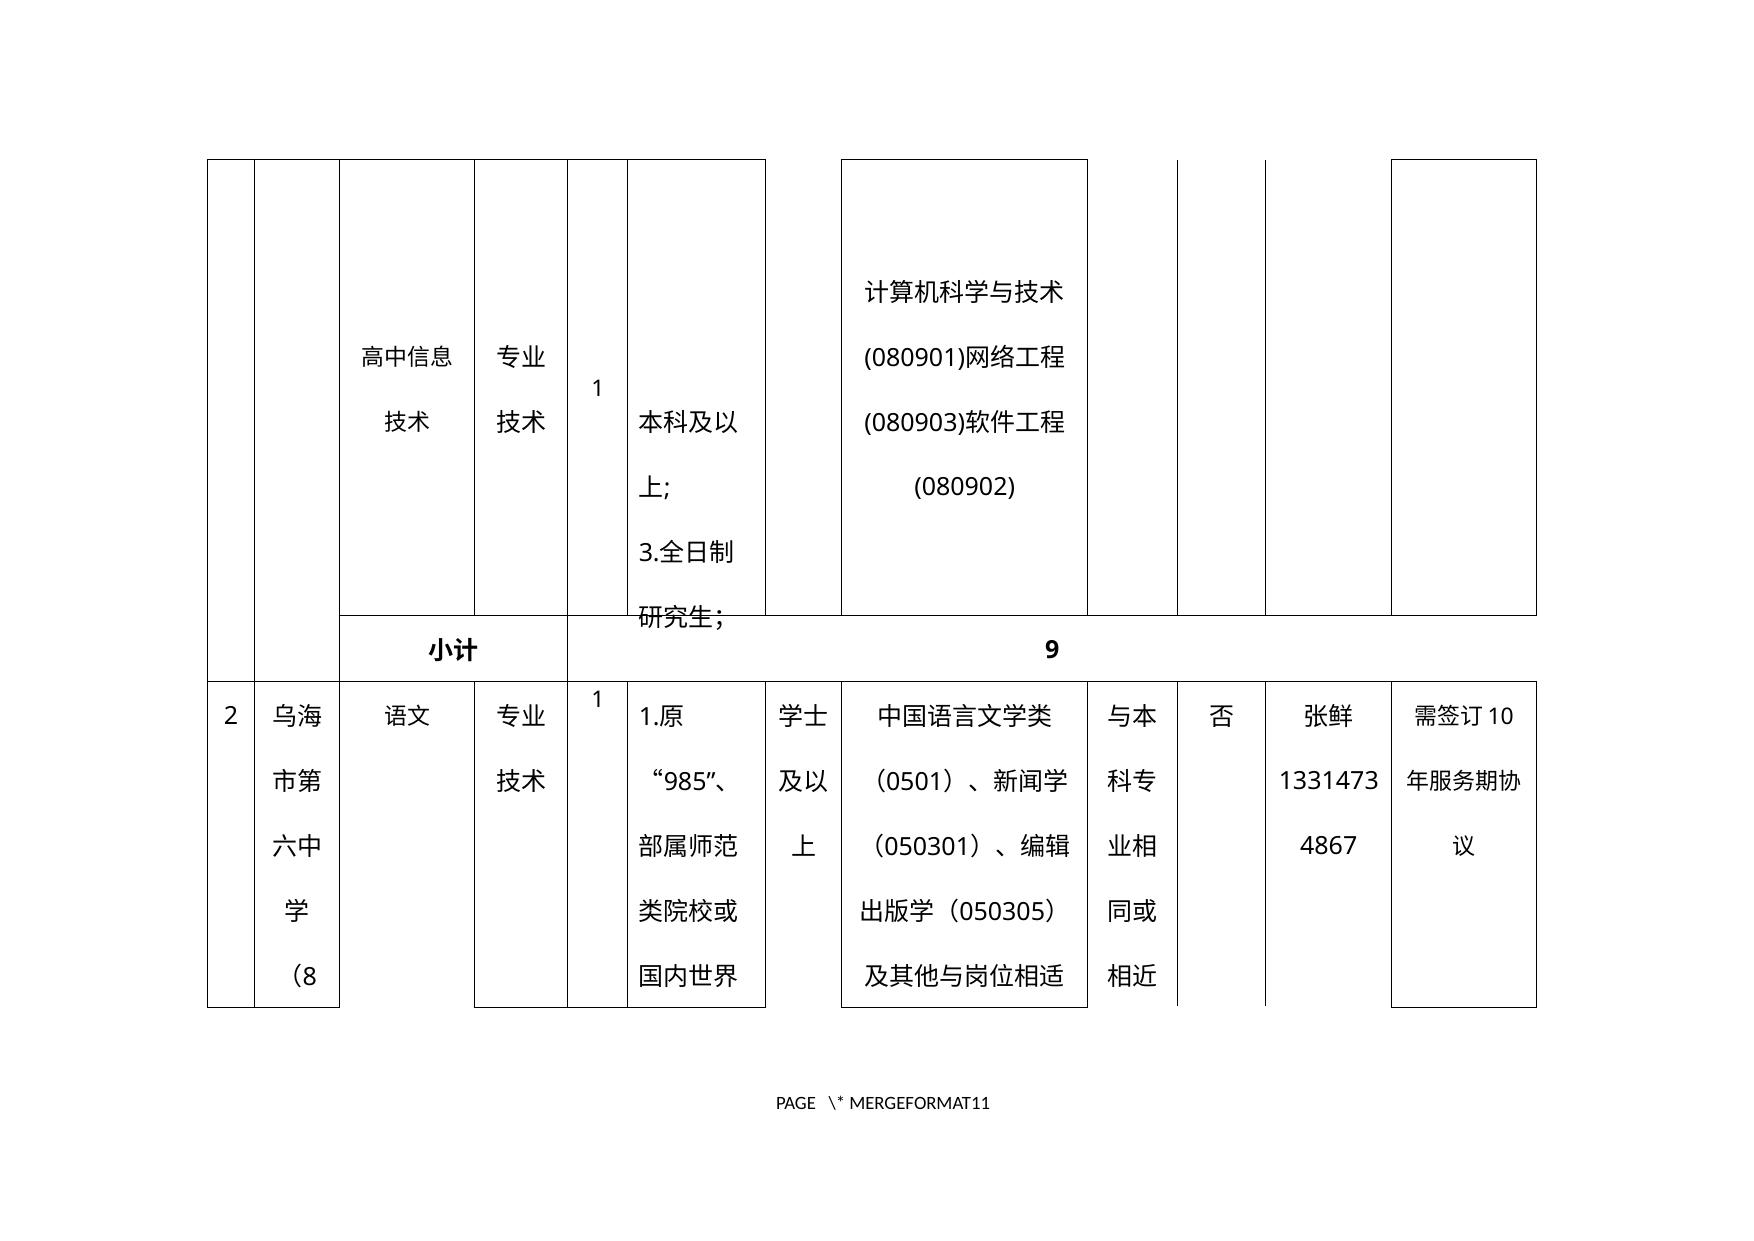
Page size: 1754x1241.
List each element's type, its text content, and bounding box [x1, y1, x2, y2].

table_cell 专业技术 [475, 682, 567, 1007]
table_cell 与本科专业相同或相近 [1088, 682, 1178, 1007]
table_cell 计算机科学与技术(080901)网络工程(080903)软件工程(080902) [842, 160, 1087, 615]
table_cell 小计 [340, 616, 567, 681]
table_cell 学士及以上 [766, 682, 841, 1007]
table_cell 语文 [340, 682, 474, 1007]
table_cell 9 [568, 616, 1536, 681]
table_cell 高中信息技术 [340, 160, 474, 615]
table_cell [628, 682, 765, 1007]
table_cell 1 [568, 682, 627, 1007]
table_cell 2 [208, 682, 254, 1007]
table_cell 乌海市第六中学（8人） [255, 682, 339, 1007]
table_cell 否 [1178, 682, 1266, 1007]
table_cell 张鲜13314734867 [1266, 682, 1391, 1007]
table_cell 需签订10年服务期协议 [1392, 682, 1536, 1007]
table_cell 1 [568, 160, 627, 615]
table_cell 专业技术 [475, 160, 567, 615]
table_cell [842, 682, 1087, 1007]
